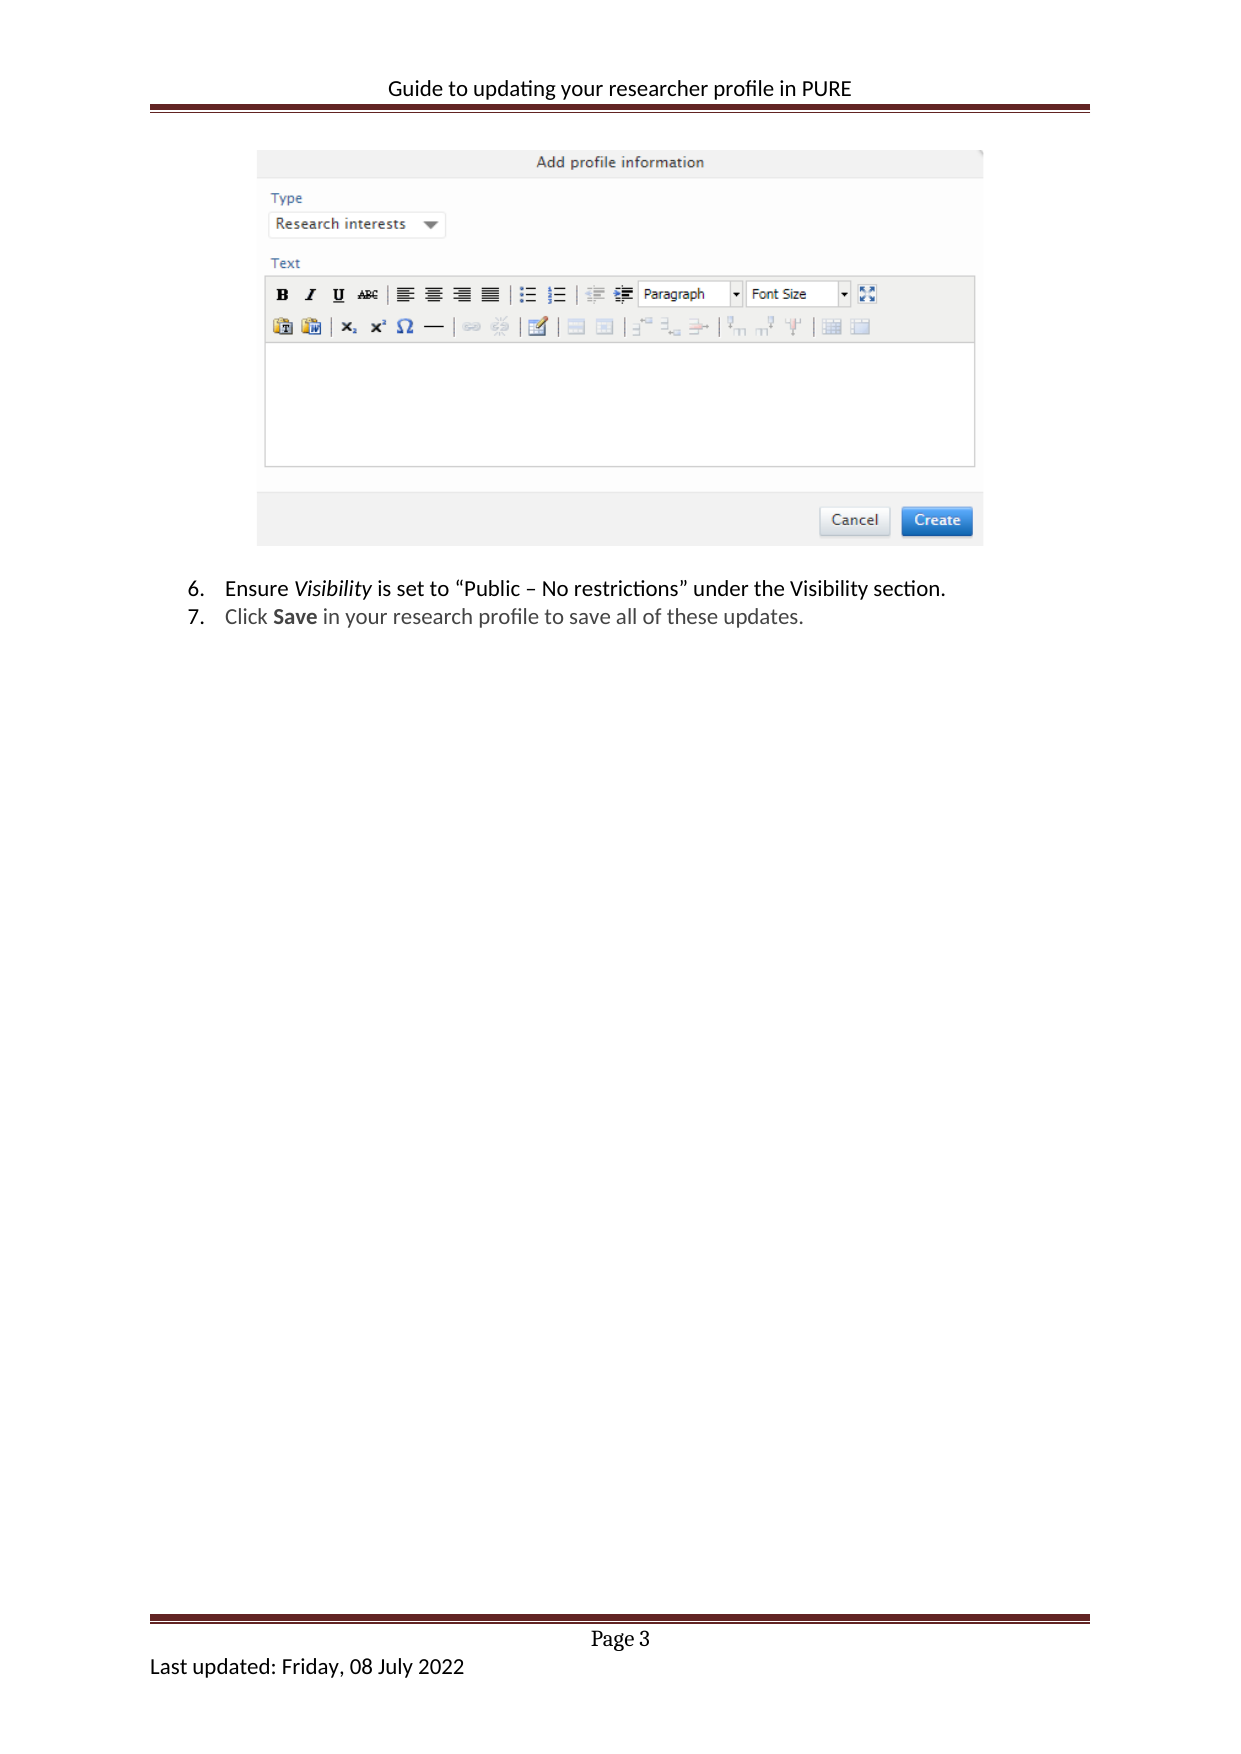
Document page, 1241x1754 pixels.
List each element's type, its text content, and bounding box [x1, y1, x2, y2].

picture [256, 150, 984, 546]
list Click Save in your research profile to save all of these updates. [187, 602, 1090, 630]
list Ensure Visibility is set to “Public – No restrictions” under the Visibility section. [187, 574, 1090, 602]
